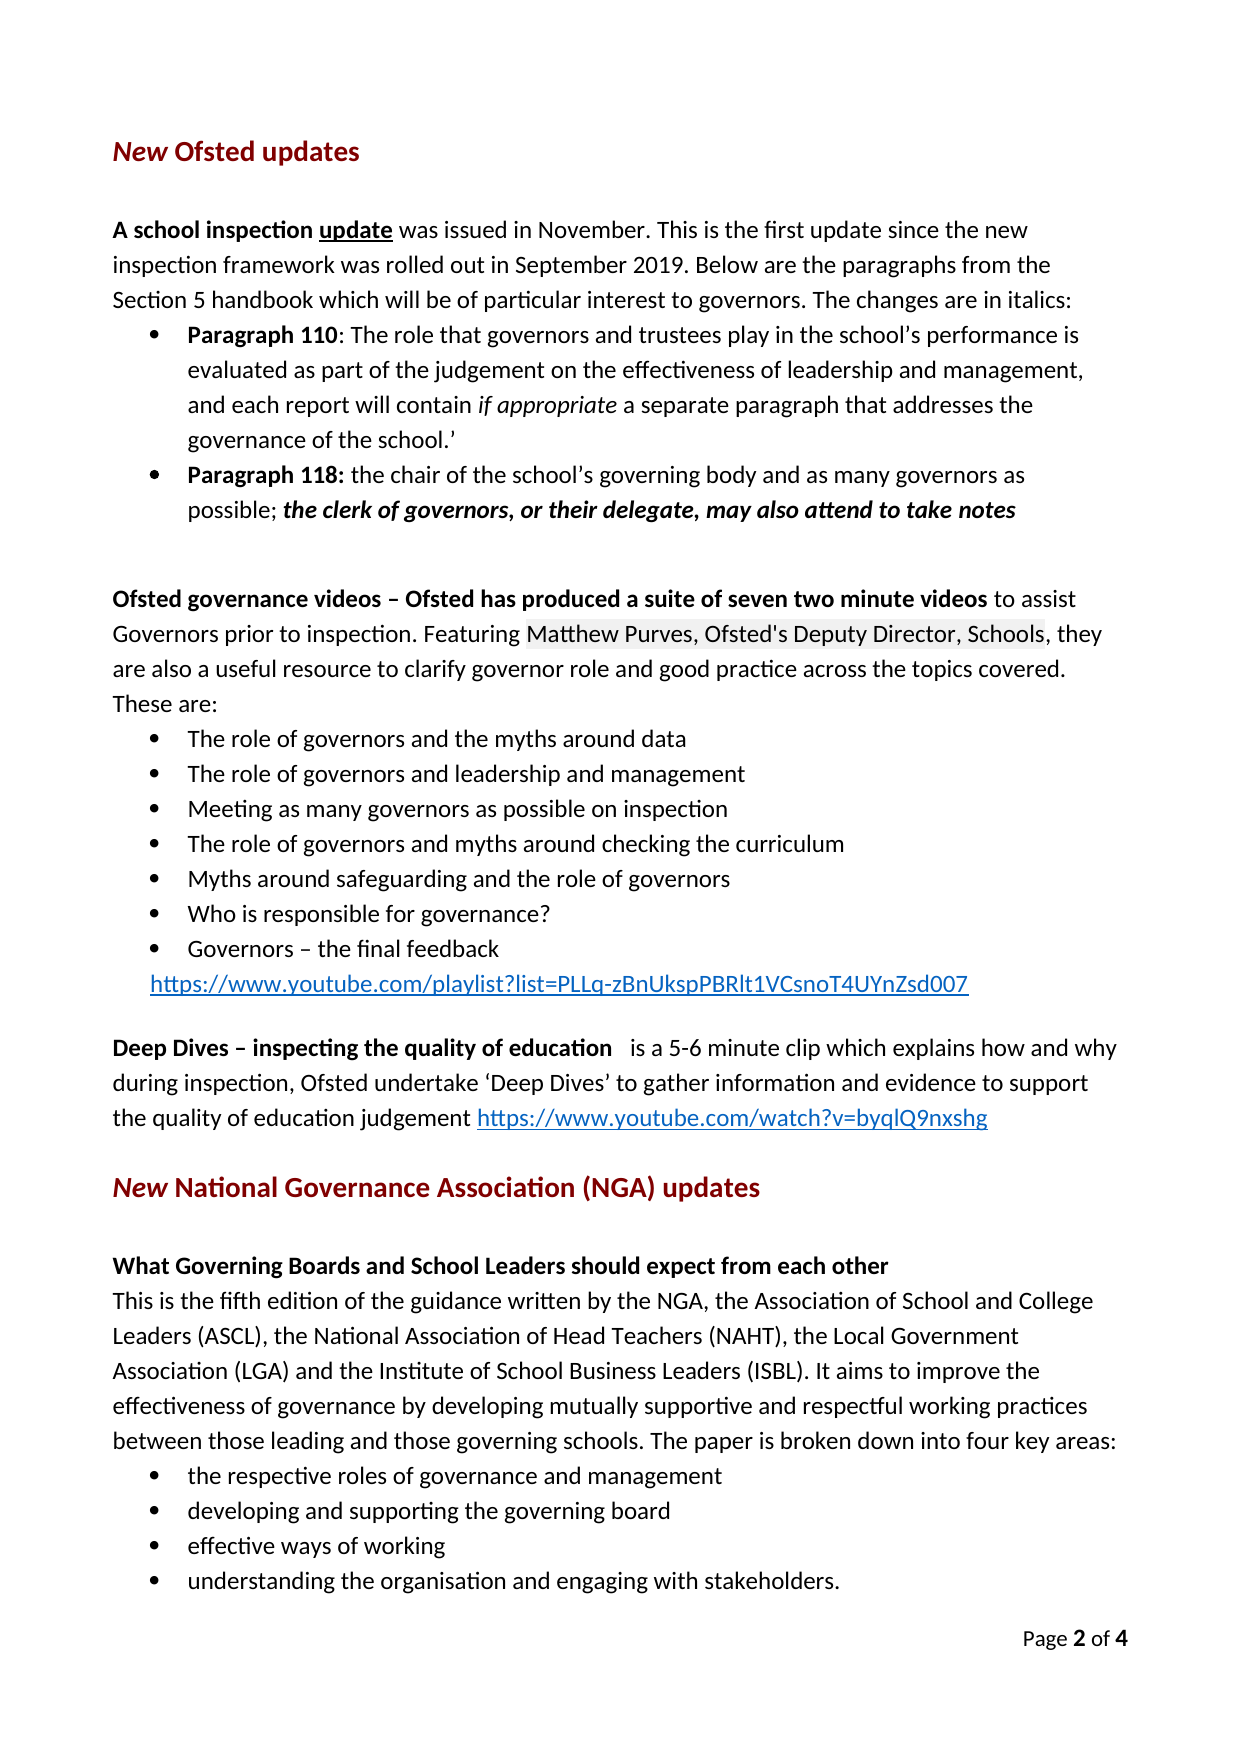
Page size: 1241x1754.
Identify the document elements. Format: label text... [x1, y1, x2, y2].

subtitle Who is responsible for governance? [150, 898, 1128, 929]
subtitle https://www.youtube.com/playlist?list=PLLq-zBnUkspPBRlt1VCsnoT4UYnZsd007 [150, 968, 1128, 999]
subtitle Governors – the final feedback [150, 933, 1128, 964]
subtitle Meeting as many governors as possible on inspection [150, 793, 1128, 824]
subtitle A school inspection update was issued in November. This is the first update since the new inspection framework was rolled out in September 2019. Below are the paragraphs from the Section 5 handbook which will be of particular interest to governors. The changes are in italics: [112, 214, 1128, 314]
subtitle The role of governors and leadership and management [150, 758, 1128, 789]
list the respective roles of governance and management [150, 1460, 1128, 1490]
subtitle The role of governors and the myths around data [150, 723, 1128, 754]
subtitle Myths around safeguarding and the role of governors [150, 863, 1128, 894]
text Deep Dives – inspecting the quality of education is a 5-6 minute clip which explains how and why during inspection, Ofsted undertake ‘Deep Dives’ to gather information and evidence to support the quality of education judgement https://www.youtube.com/watch?v=byqlQ9nxshg [112, 1033, 1128, 1133]
list developing and supporting the governing board [150, 1495, 1128, 1525]
subtitle The role of governors and myths around checking the curriculum [150, 828, 1128, 859]
list understanding the organisation and engaging with stakeholders. [150, 1565, 1128, 1595]
text What Governing Boards and School Leaders should expect from each other This is the fifth edition of the guidance written by the NGA, the Association of School and College Leaders (ASCL), the National Association of Head Teachers (NAHT), the Local Government Association (LGA) and the Institute of School Business Leaders (ISBL). It aims to improve the effectiveness of governance by developing mutually supportive and respectful working practices between those leading and those governing schools. The paper is broken down into four key areas: [112, 1250, 1128, 1455]
subtitle New Ofsted updates [112, 133, 1128, 214]
list effective ways of working [150, 1530, 1128, 1560]
subtitle Paragraph 118: the chair of the school’s governing body and as many governors as possible; the clerk of governors, or their delegate, may also attend to take notes [150, 459, 1128, 577]
subtitle New National Governance Association (NGA) updates [112, 1169, 1128, 1250]
subtitle Ofsted governance videos – Ofsted has produced a suite of seven two minute videos to assist Governors prior to inspection. Featuring Matthew Purves, Ofsted's Deputy Director, Schools, they are also a useful resource to clarify governor role and good practice across the topics covered. These are: [112, 583, 1128, 719]
subtitle Paragraph 110: The role that governors and trustees play in the school’s performance is evaluated as part of the judgement on the effectiveness of leadership and management, and each report will contain if appropriate a separate paragraph that addresses the governance of the school.’ [150, 319, 1128, 454]
